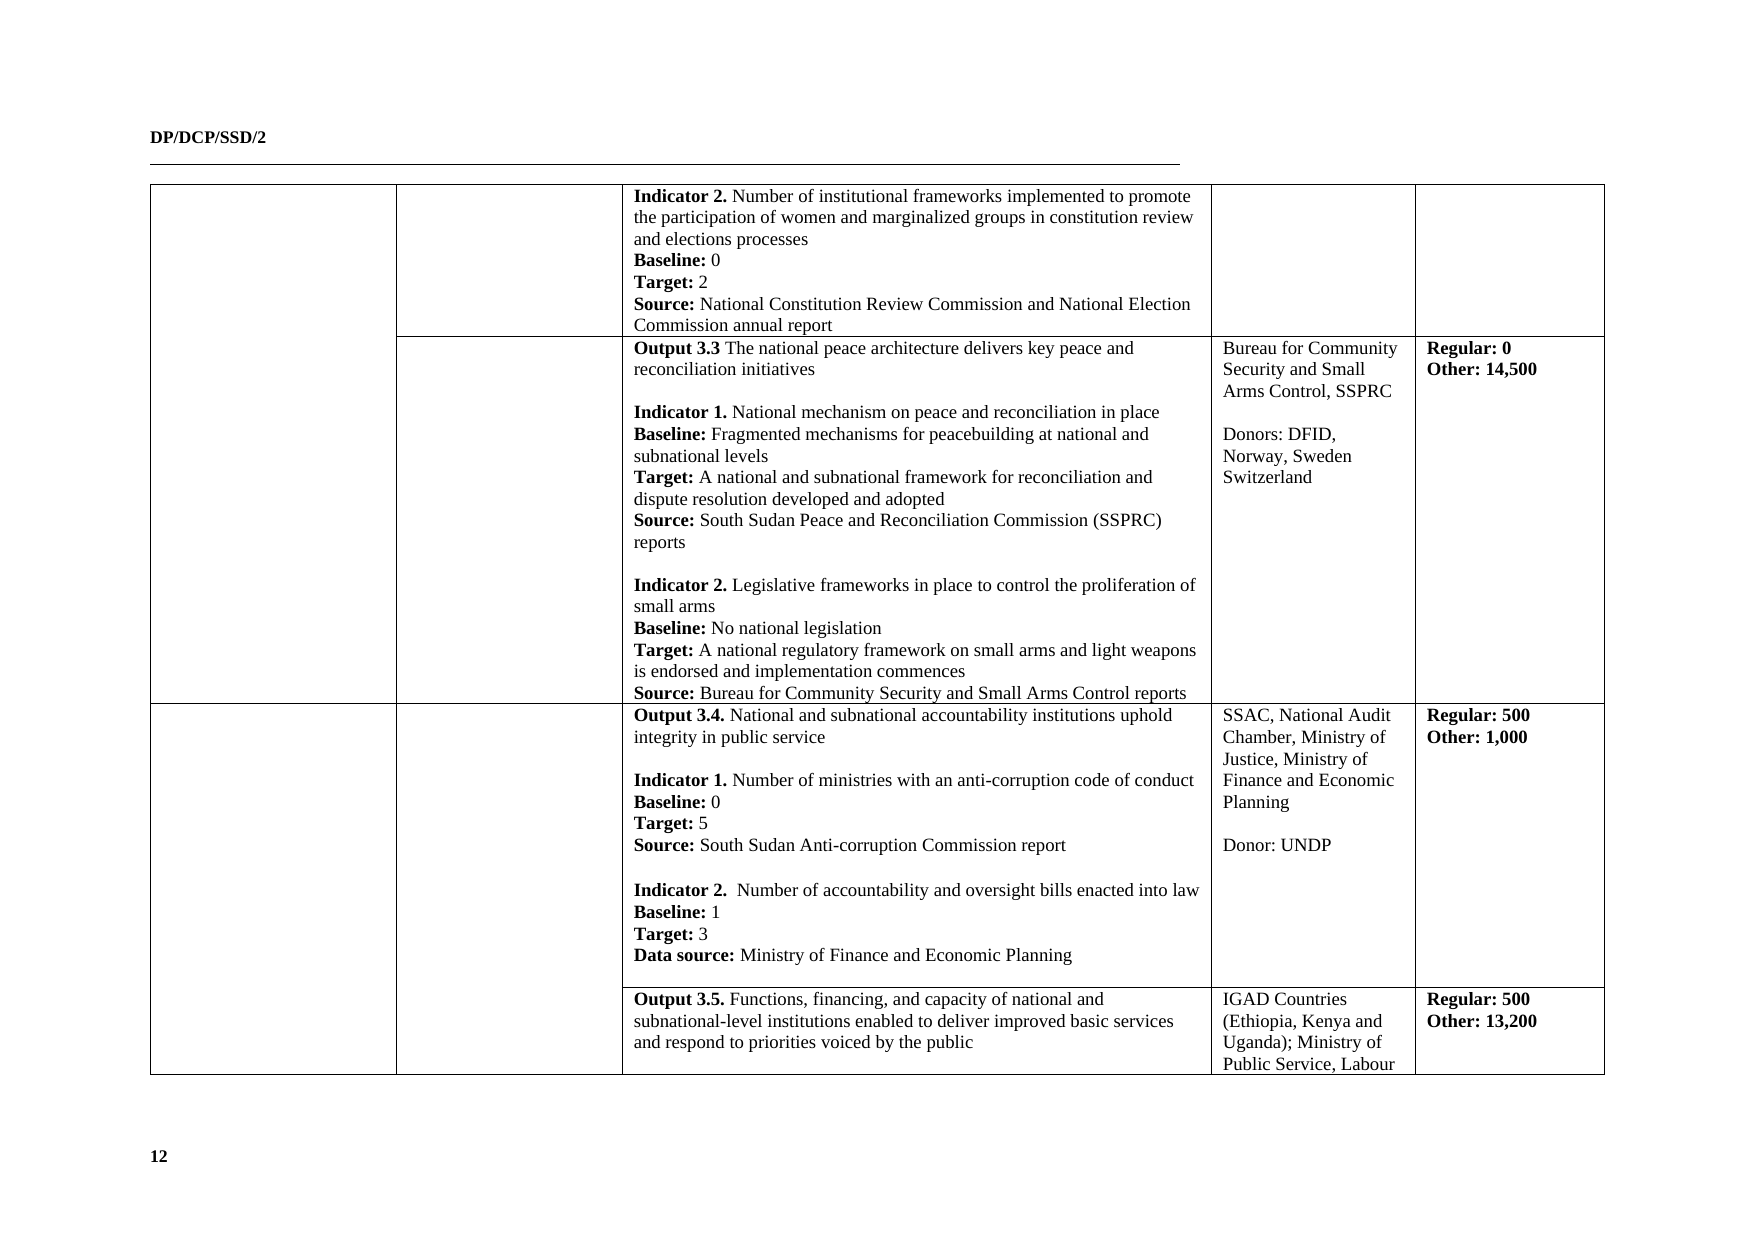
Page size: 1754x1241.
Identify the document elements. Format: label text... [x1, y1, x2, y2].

table_cell Output 3.4. National and subnational accountability institutions uphold integrity in public service Indicator 1. Number of ministries with an anti-corruption code of conduct Baseline: 0 Target: 5 Source: South Sudan Anti-corruption Commission report Indicator 2. Number of accountability and oversight bills enacted into law Baseline: 1 Target: 3 Data source: Ministry of Finance and Economic Planning [623, 704, 1211, 987]
table_cell Output 3.3 The national peace architecture delivers key peace and reconciliation initiatives Indicator 1. National mechanism on peace and reconciliation in place Baseline: Fragmented mechanisms for peacebuilding at national and subnational levels Target: A national and subnational framework for reconciliation and dispute resolution developed and adopted Source: South Sudan Peace and Reconciliation Commission (SSPRC) reports Indicator 2. Legislative frameworks in place to control the proliferation of small arms Baseline: No national legislation Target: A national regulatory framework on small arms and light weapons is endorsed and implementation commences Source: Bureau for Community Security and Small Arms Control reports [623, 337, 1211, 703]
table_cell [1212, 988, 1415, 1074]
table_cell Regular: 0 Other: 14,500 [1416, 337, 1604, 703]
table_cell Bureau for Community Security and Small Arms Control, SSPRC Donors: DFID, Norway, Sweden Switzerland [1212, 337, 1415, 703]
table_cell SSAC, National Audit Chamber, Ministry of Justice, Ministry of Finance and Economic Planning Donor: UNDP [1212, 704, 1415, 987]
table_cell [1416, 988, 1604, 1074]
table_cell Regular: 500 Other: 1,000 [1416, 704, 1604, 987]
table_cell [397, 337, 622, 703]
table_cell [1416, 185, 1604, 336]
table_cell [623, 988, 1211, 1074]
table_cell [397, 704, 622, 1074]
table_cell [151, 704, 396, 1074]
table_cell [623, 185, 1211, 336]
